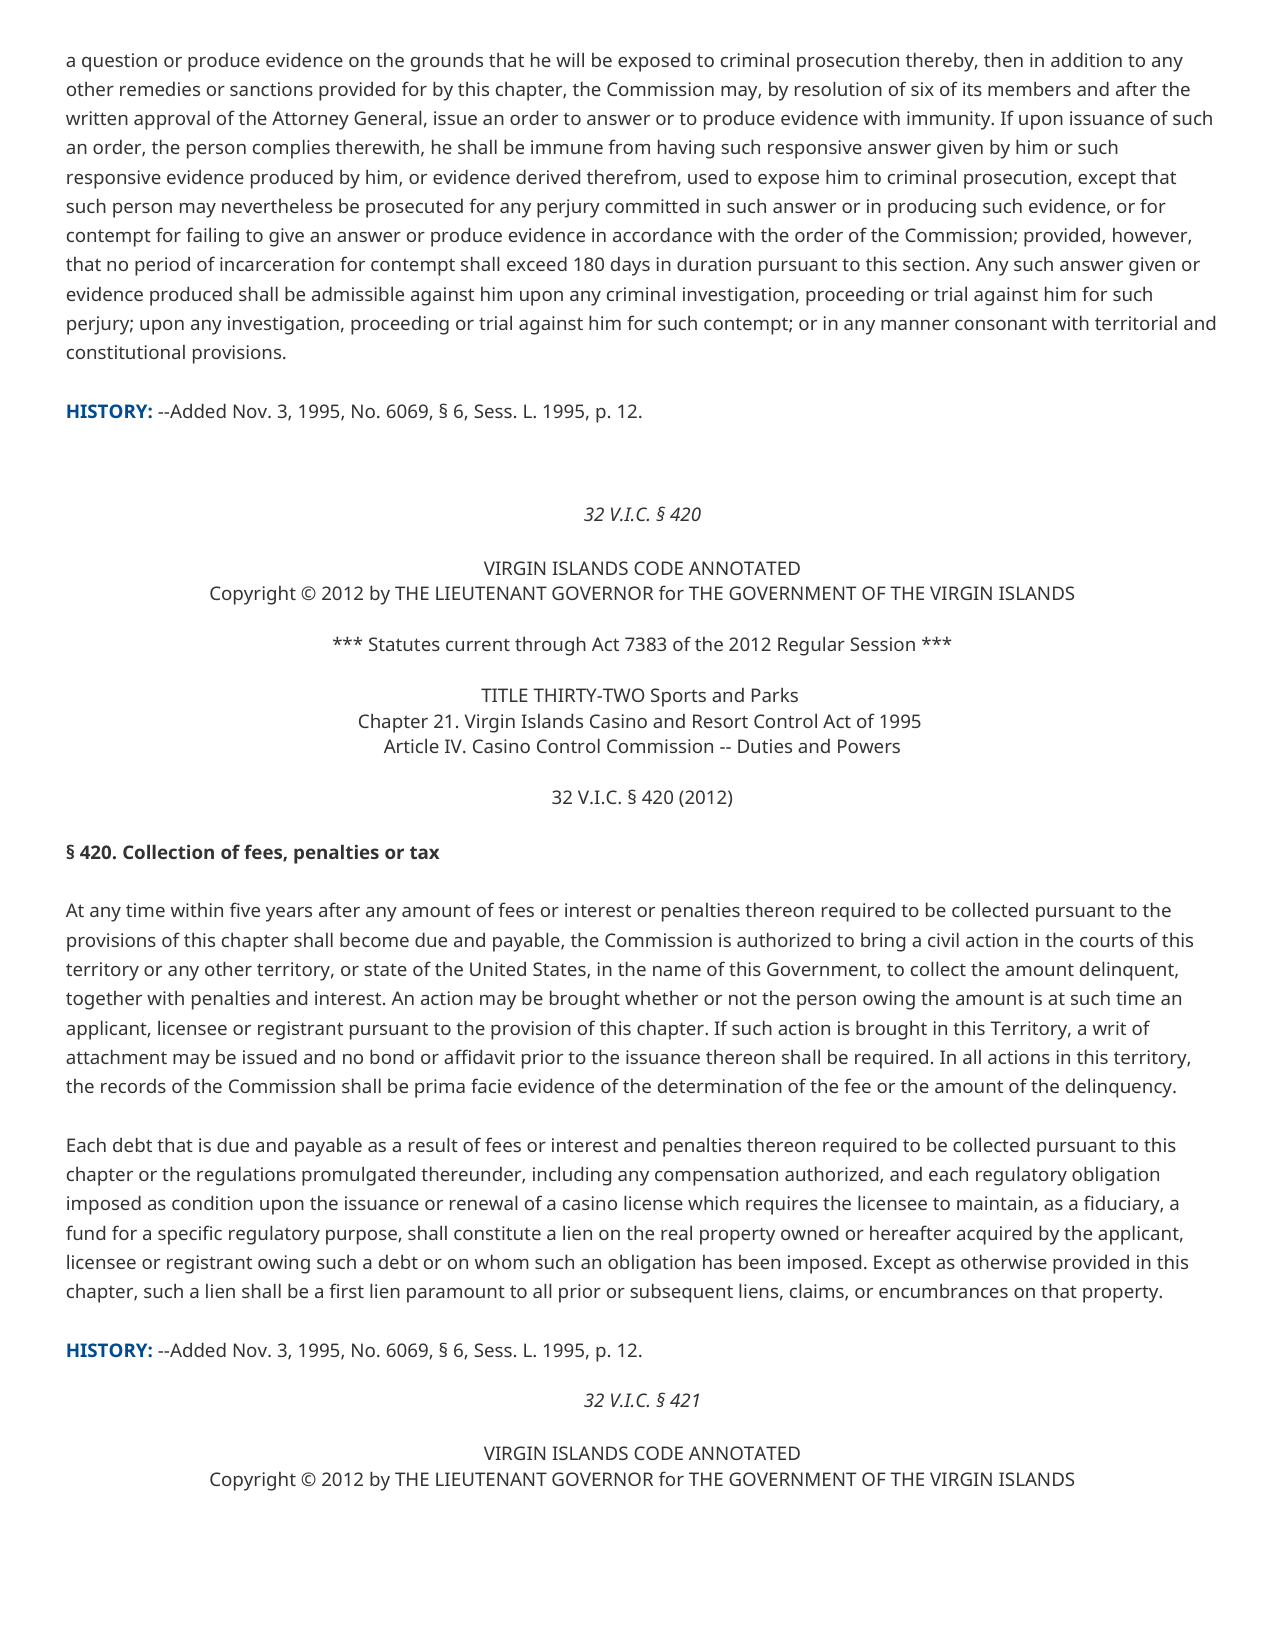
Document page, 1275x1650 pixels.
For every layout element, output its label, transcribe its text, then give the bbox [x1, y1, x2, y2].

text *** Statutes current through Act 7383 of the 2012 Regular Session *** [66, 606, 1219, 657]
text TITLE THIRTY-TWO Sports and Parks Chapter 21. Virgin Islands Casino and Resort Control Act of 1995 Article IV. Casino Control Commission -- Duties and Powers [66, 657, 1219, 759]
text 32 V.I.C. § 420 (2012) [66, 759, 1219, 810]
text VIRGIN ISLANDS CODE ANNOTATED Copyright © 2012 by THE LIEUTENANT GOVERNOR for THE GOVERNMENT OF THE VIRGIN ISLANDS [66, 555, 1219, 606]
text VIRGIN ISLANDS CODE ANNOTATED Copyright © 2012 by THE LIEUTENANT GOVERNOR for THE GOVERNMENT OF THE VIRGIN ISLANDS [66, 1441, 1219, 1492]
text 32 V.I.C. § 421 [66, 1387, 1219, 1412]
text 32 V.I.C. § 420 [66, 501, 1219, 527]
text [66, 47, 1219, 424]
text § 420. Collection of fees, penalties or tax At any time within five years after any amount of fees or interest or penalties thereon required to be collected pursuant to the provisions of this chapter shall become due and payable, the Commission is authorized to bring a civil action in the courts of this territory or any other territory, or state of the United States, in the name of this Government, to collect the amount delinquent, together with penalties and interest. An action may be brought whether or not the person owing the amount is at such time an applicant, licensee or registrant pursuant to the provision of this chapter. If such action is brought in this Territory, a writ of attachment may be issued and no bond or affidavit prior to the issuance thereon shall be required. In all actions in this territory, the records of the Commission shall be prima facie evidence of the determination of the fee or the amount of the delinquency. Each debt that is due and payable as a result of fees or interest and penalties thereon required to be collected pursuant to this chapter or the regulations promulgated thereunder, including any compensation authorized, and each regulatory obligation imposed as condition upon the issuance or renewal of a casino license which requires the licensee to maintain, as a fiduciary, a fund for a specific regulatory purpose, shall constitute a lien on the real property owned or hereafter acquired by the applicant, licensee or registrant owing such a debt or on whom such an obligation has been imposed. Except as otherwise provided in this chapter, such a lien shall be a first lien paramount to all prior or subsequent liens, claims, or encumbrances on that property. HISTORY: --Added Nov. 3, 1995, No. 6069, § 6, Sess. L. 1995, p. 12. [66, 810, 1219, 1362]
